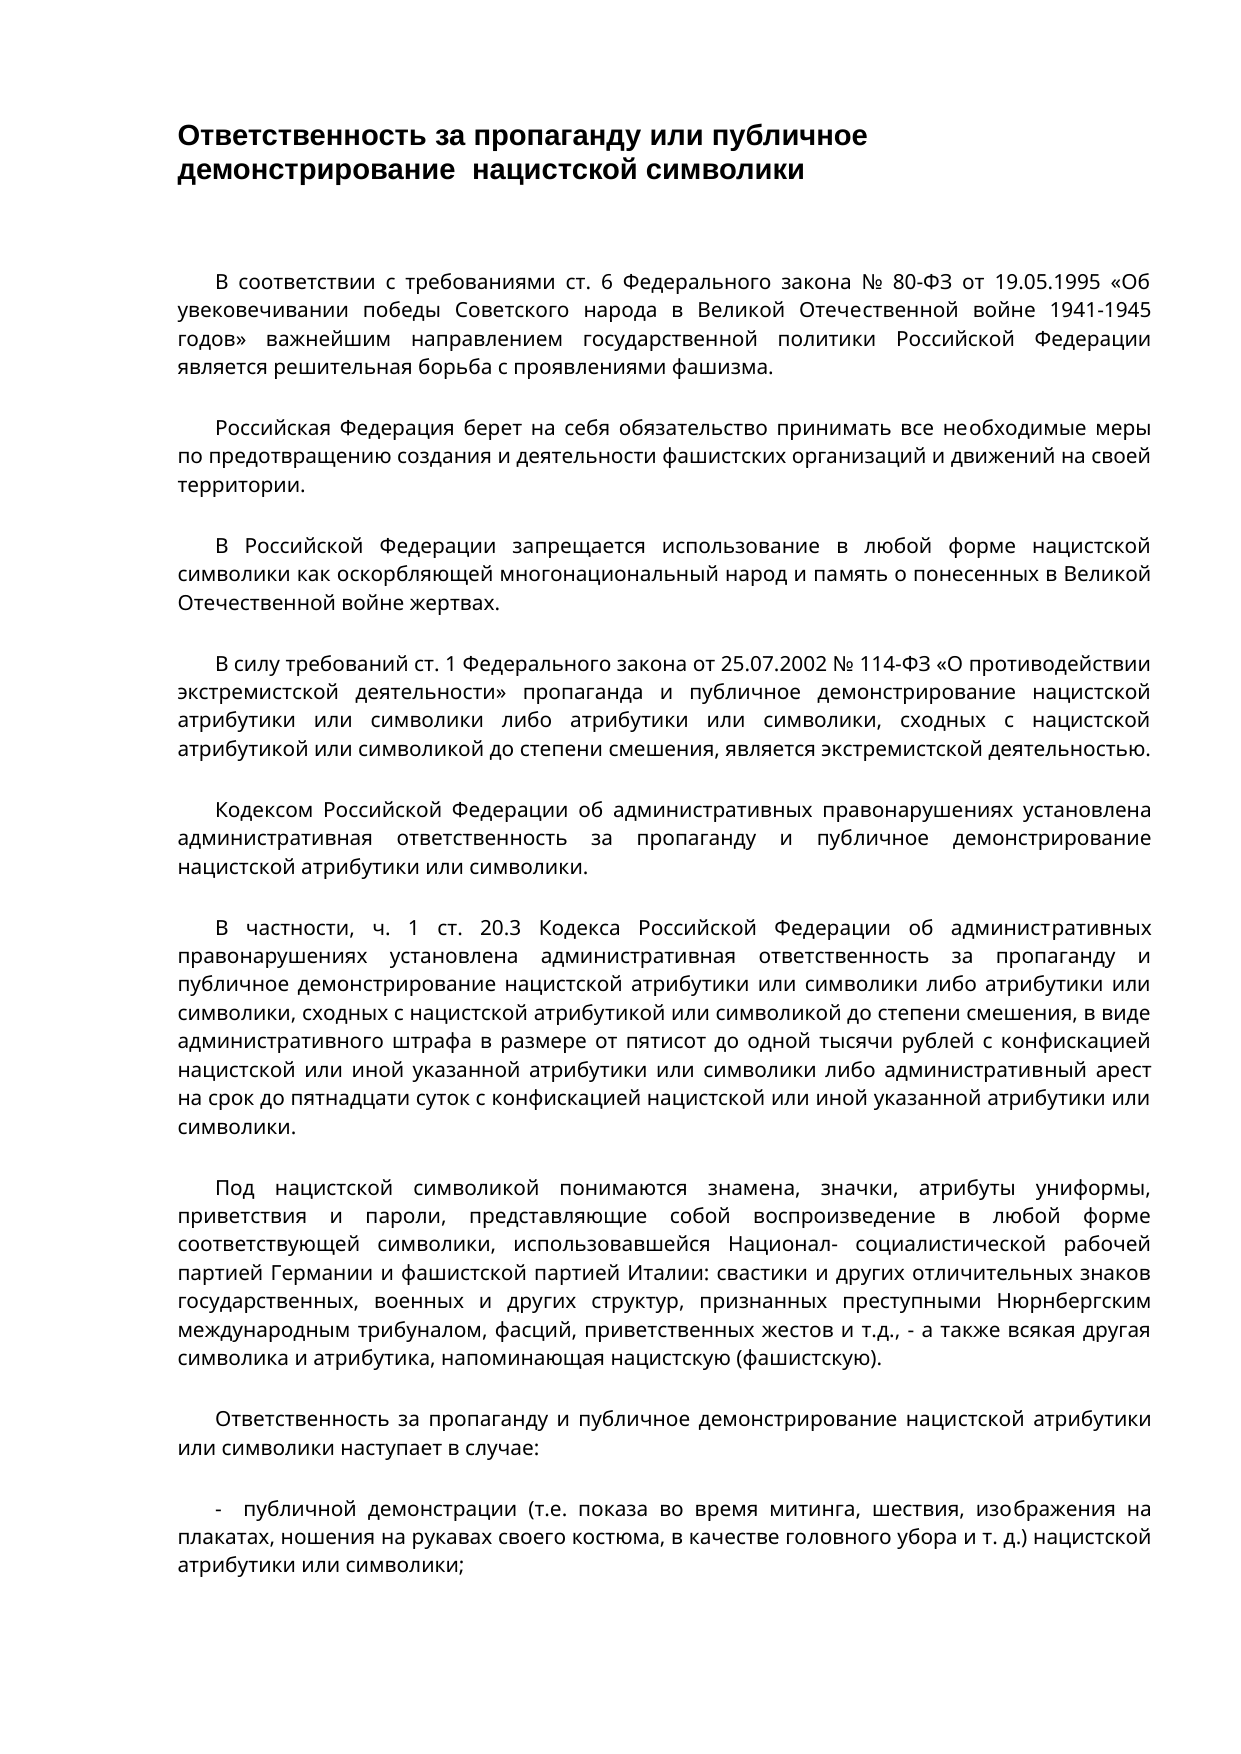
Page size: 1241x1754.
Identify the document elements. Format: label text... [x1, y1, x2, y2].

text В частности, ч. 1 ст. 20.3 Кодекса Российской Федерации об административных правонарушениях установлена административная ответственность за пропаганду и публичное демонстрирование нацистской атрибутики или символики либо атрибутики или символики, сходных с нацистской атрибутикой или символикой до степени смешения, в виде административного штрафа в размере от пятисот до одной тысячи рублей с конфискацией нацистской или иной указанной атрибутики или символики либо административный арест на срок до пятнадцати суток с конфискацией нацистской или иной указанной атрибутики или символики. [177, 913, 1152, 1140]
text Ответственность за пропаганду и публичное демонстрирование нацистской атрибутики или символики наступает в случае: [177, 1404, 1152, 1461]
text В силу требований ст. 1 Федерального закона от 25.07.2002 № 114-ФЗ «О противодействии экстремистской деятельности» пропаганда и публичное демонстрирование нацистской атрибутики или символики либо атрибутики или символики, сходных с нацистской атрибутикой или символикой до степени смешения, является экстремистской деятельностью. [177, 649, 1152, 762]
text В соответствии с требованиями ст. 6 Федерального закона № 80-ФЗ от 19.05.1995 «Об увековечивании победы Советского народа в Великой Отечественной войне 1941-1945 годов» важнейшим направлением государственной политики Российской Федерации является решительная борьба с проявлениями фашизма. [177, 267, 1152, 381]
text Ответственность за пропаганду или публичное демонстрирование нацистской символики [177, 118, 1152, 185]
text Кодексом Российской Федерации об административных правонарушениях установлена административная ответственность за пропаганду и публичное демонстрирование нацистской атрибутики или символики. [177, 795, 1152, 880]
text - публичной демонстрации (т.е. показа во время митинга, шествия, изображения на плакатах, ношения на рукавах своего костюма, в качестве головного убора и т. д.) нацистской атрибутики или символики; [177, 1494, 1152, 1579]
text Под нацистской символикой понимаются знамена, значки, атрибуты униформы, приветствия и пароли, представляющие собой воспроизведение в любой форме соответствующей символики, использовавшейся Национал- социалистической рабочей партией Германии и фашистской партией Италии: свастики и других отличительных знаков государственных, военных и других структур, признанных преступными Нюрнбергским международным трибуналом, фасций, приветственных жестов и т.д., - а также всякая другая символика и атрибутика, напоминающая нацистскую (фашистскую). [177, 1173, 1152, 1372]
text Российская Федерация берет на себя обязательство принимать все необходимые меры по предотвращению создания и деятельности фашистских организаций и движений на своей территории. [177, 413, 1152, 498]
text В Российской Федерации запрещается использование в любой форме нацистской символики как оскорбляющей многонациональный народ и память о понесенных в Великой Отечественной войне жертвах. [177, 531, 1152, 616]
